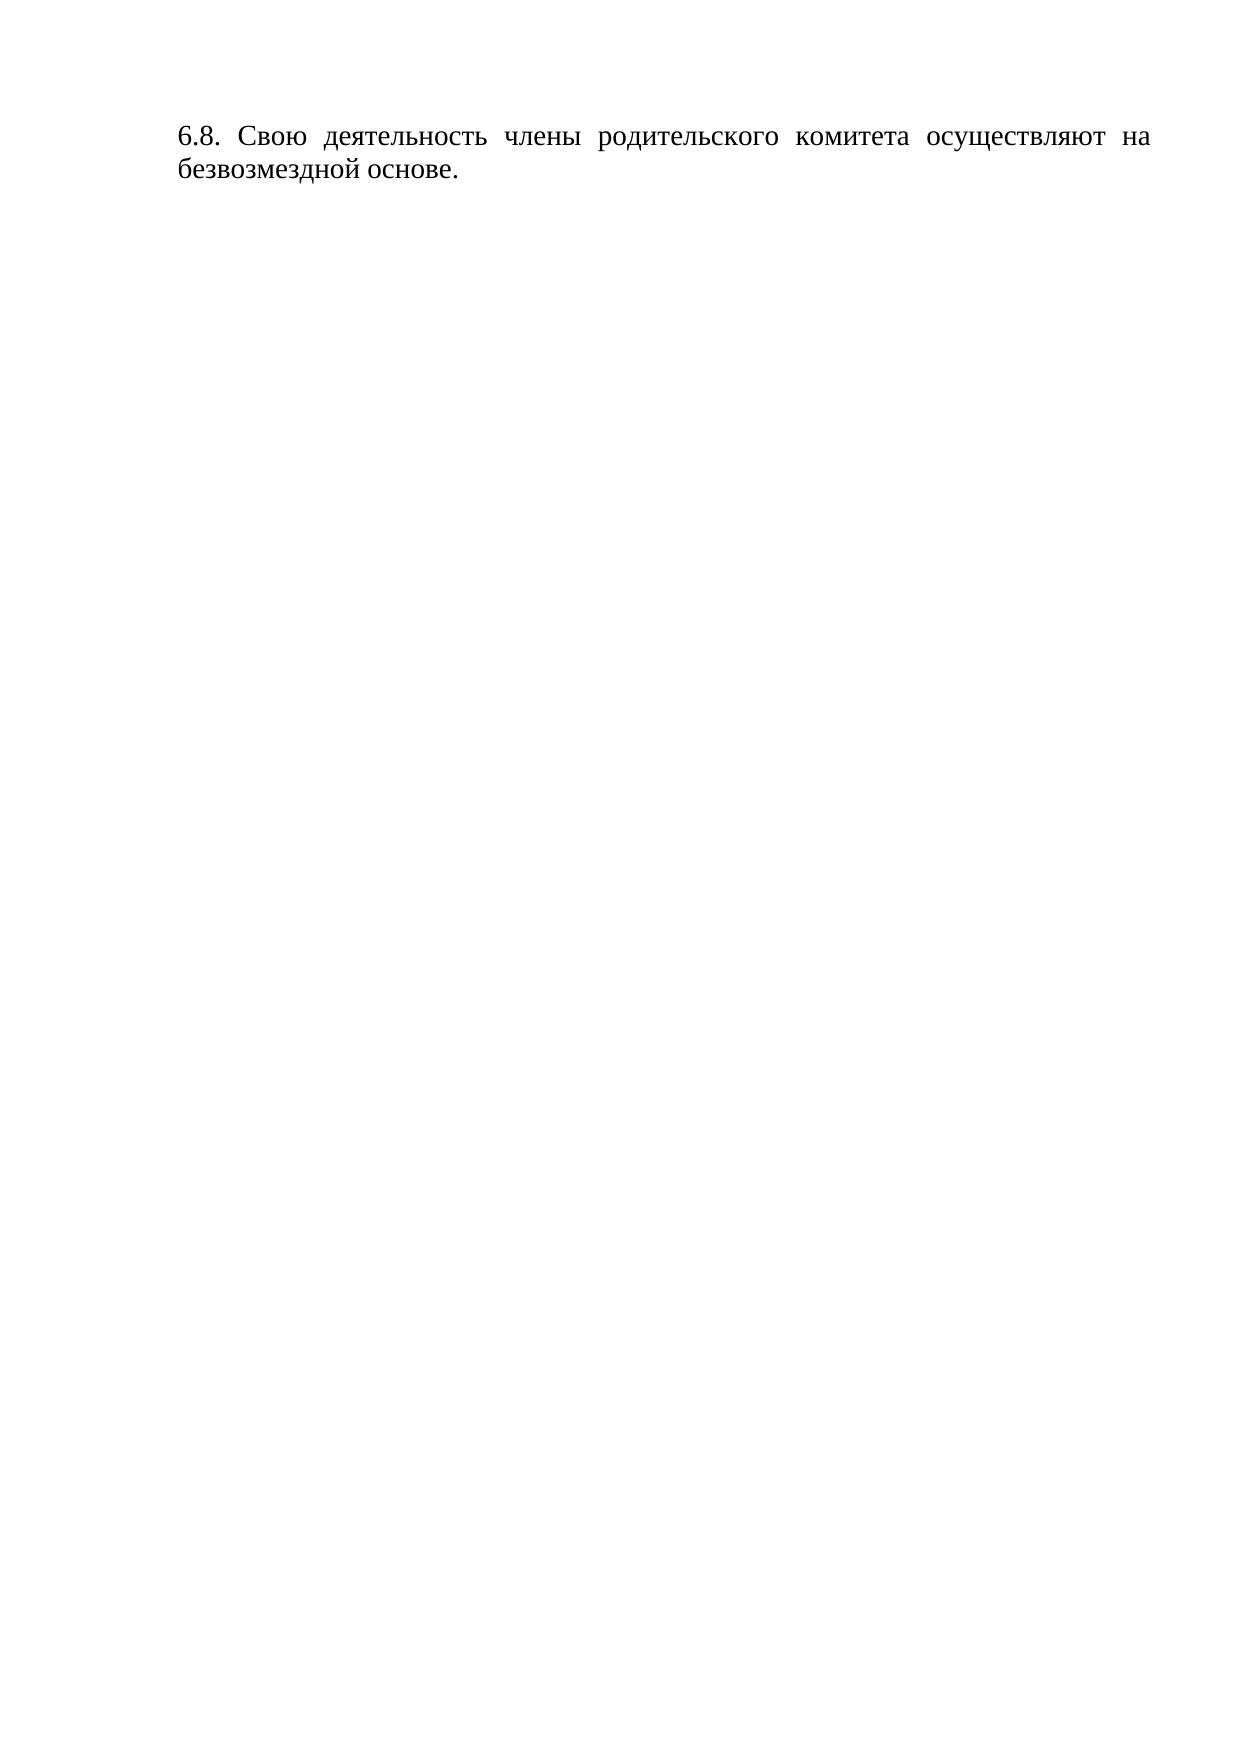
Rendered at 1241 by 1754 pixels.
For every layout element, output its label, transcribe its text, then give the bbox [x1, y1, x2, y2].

text 6.8. Свою деятельность члены родительского комитета осуществляют на безвозмездной основе. [177, 118, 1152, 185]
